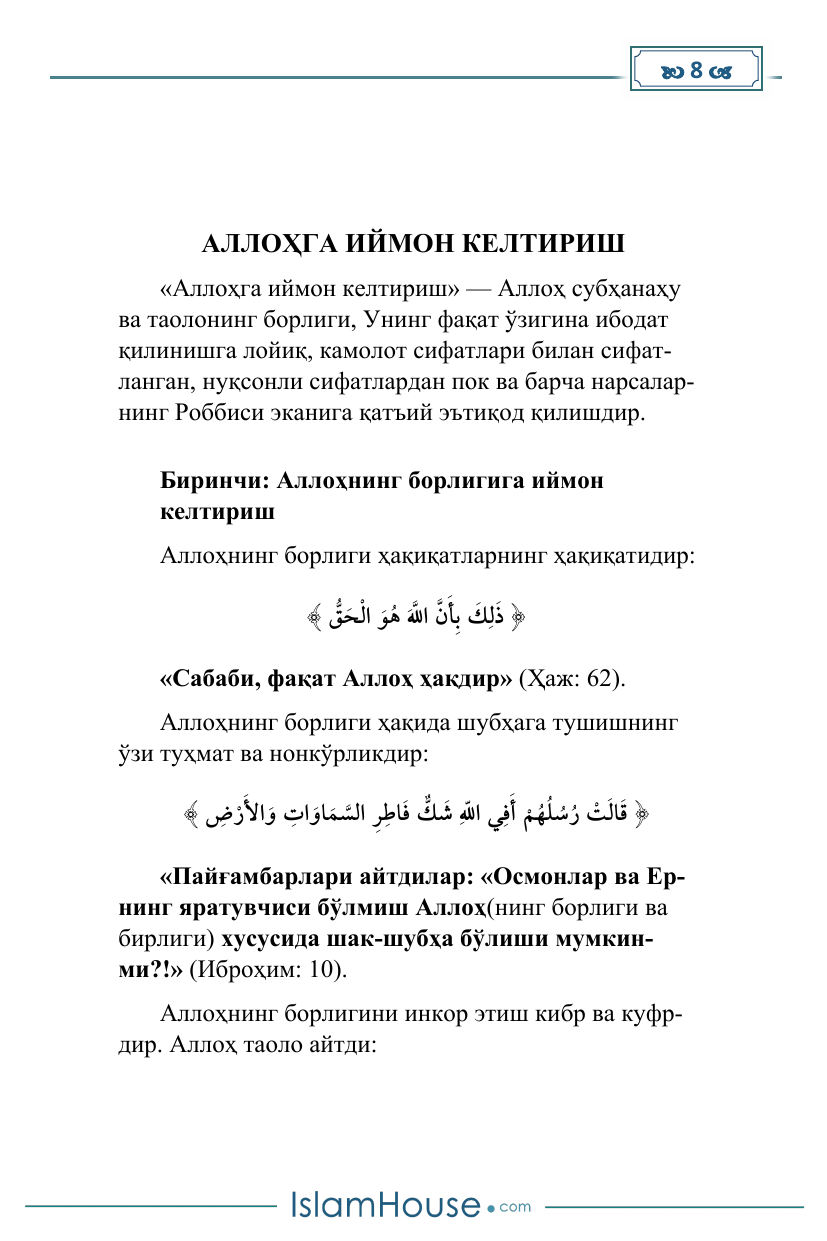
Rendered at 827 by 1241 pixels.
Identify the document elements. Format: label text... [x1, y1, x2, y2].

text «Аллоҳга иймон келтириш» — Аллоҳ субҳанаҳу ва таолонинг борлиги, Унинг фақат ўзигина ибодат қилинишга лойиқ, камолот сифатлари билан сифат-ланган, нуқсонли сифатлардан пок ва барча нарсалар-нинг Роббиси эканига қатъий эътиқод қилишдир. [118, 273, 709, 426]
text «Сабаби, фақат Аллоҳ ҳақдир» (Ҳаж: 62). [118, 663, 709, 692]
picture [284, 1186, 805, 1224]
text Аллоҳга иймон келтириш [118, 227, 709, 258]
text Аллоҳнинг борлиги ҳақида шубҳага тушишнинг ўзи туҳмат ва нонкўрликдир: [118, 707, 709, 767]
picture [18, 1186, 277, 1223]
subtitle ﴿ قَالَتْ رُسُلُهُمْ أَفِي اللّهِ شَكٌّ فَاطِرِ السَّمَاوَاتِ وَالأَرْضِ ﴾ [130, 794, 703, 834]
text Аллоҳнинг борлиги ҳақиқатларнинг ҳақиқатидир: [118, 540, 709, 569]
text «Пайғамбарлари айтдилар: «Осмонлар ва Ер-нинг яратувчиси бўлмиш Аллоҳ(нинг борлиги ва бирлиги) хусусида шак-шубҳа бўлиши мумкин-ми?!» (Иброҳим: 10). [118, 861, 709, 983]
subtitle ﴿ ذَلِكَ بِأَنَّ اللَّهَ هُوَ الْحَقُّ ﴾ [130, 596, 703, 637]
text Биринчи: Аллоҳнинг борлигига иймон келтириш [159, 465, 709, 525]
text Аллоҳнинг борлигини инкор этиш кибр ва куфр-дир. Аллоҳ таоло айтди: [118, 998, 709, 1057]
